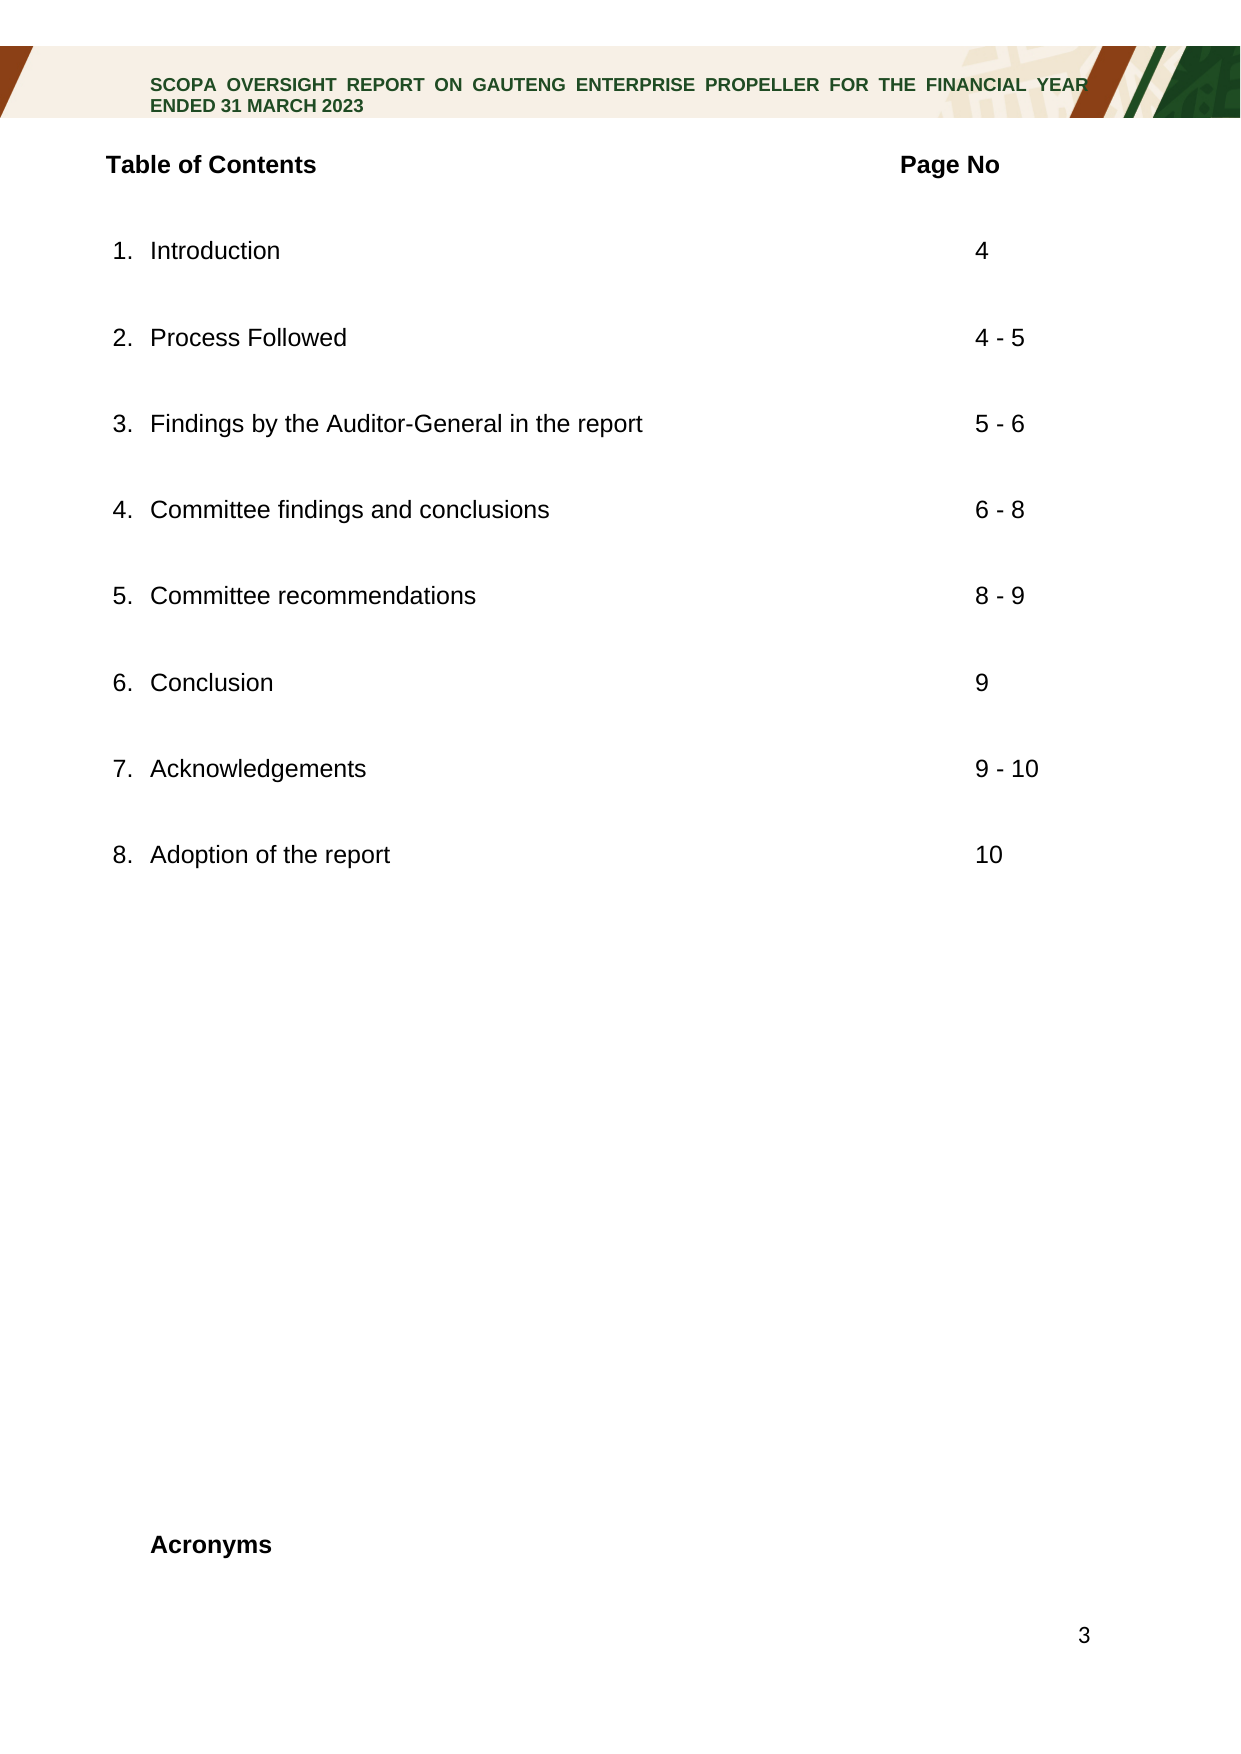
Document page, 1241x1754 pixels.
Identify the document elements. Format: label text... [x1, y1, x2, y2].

list Introduction 4 [112, 236, 1090, 265]
text Acronyms [150, 1530, 1090, 1559]
list Committee recommendations 8 - 9 [112, 581, 1090, 653]
list Process Followed 4 - 5 [112, 322, 1090, 351]
list Findings by the Auditor-General in the report 5 - 6 [112, 409, 1090, 437]
picture [0, 46, 1241, 118]
list Acknowledgements 9 - 10 [112, 754, 1090, 826]
list Adoption of the report 10 [112, 840, 1090, 912]
text Table of Contents Page No [106, 150, 1090, 179]
list Committee findings and conclusions 6 - 8 [112, 495, 1090, 567]
list Conclusion 9 [112, 667, 1090, 739]
